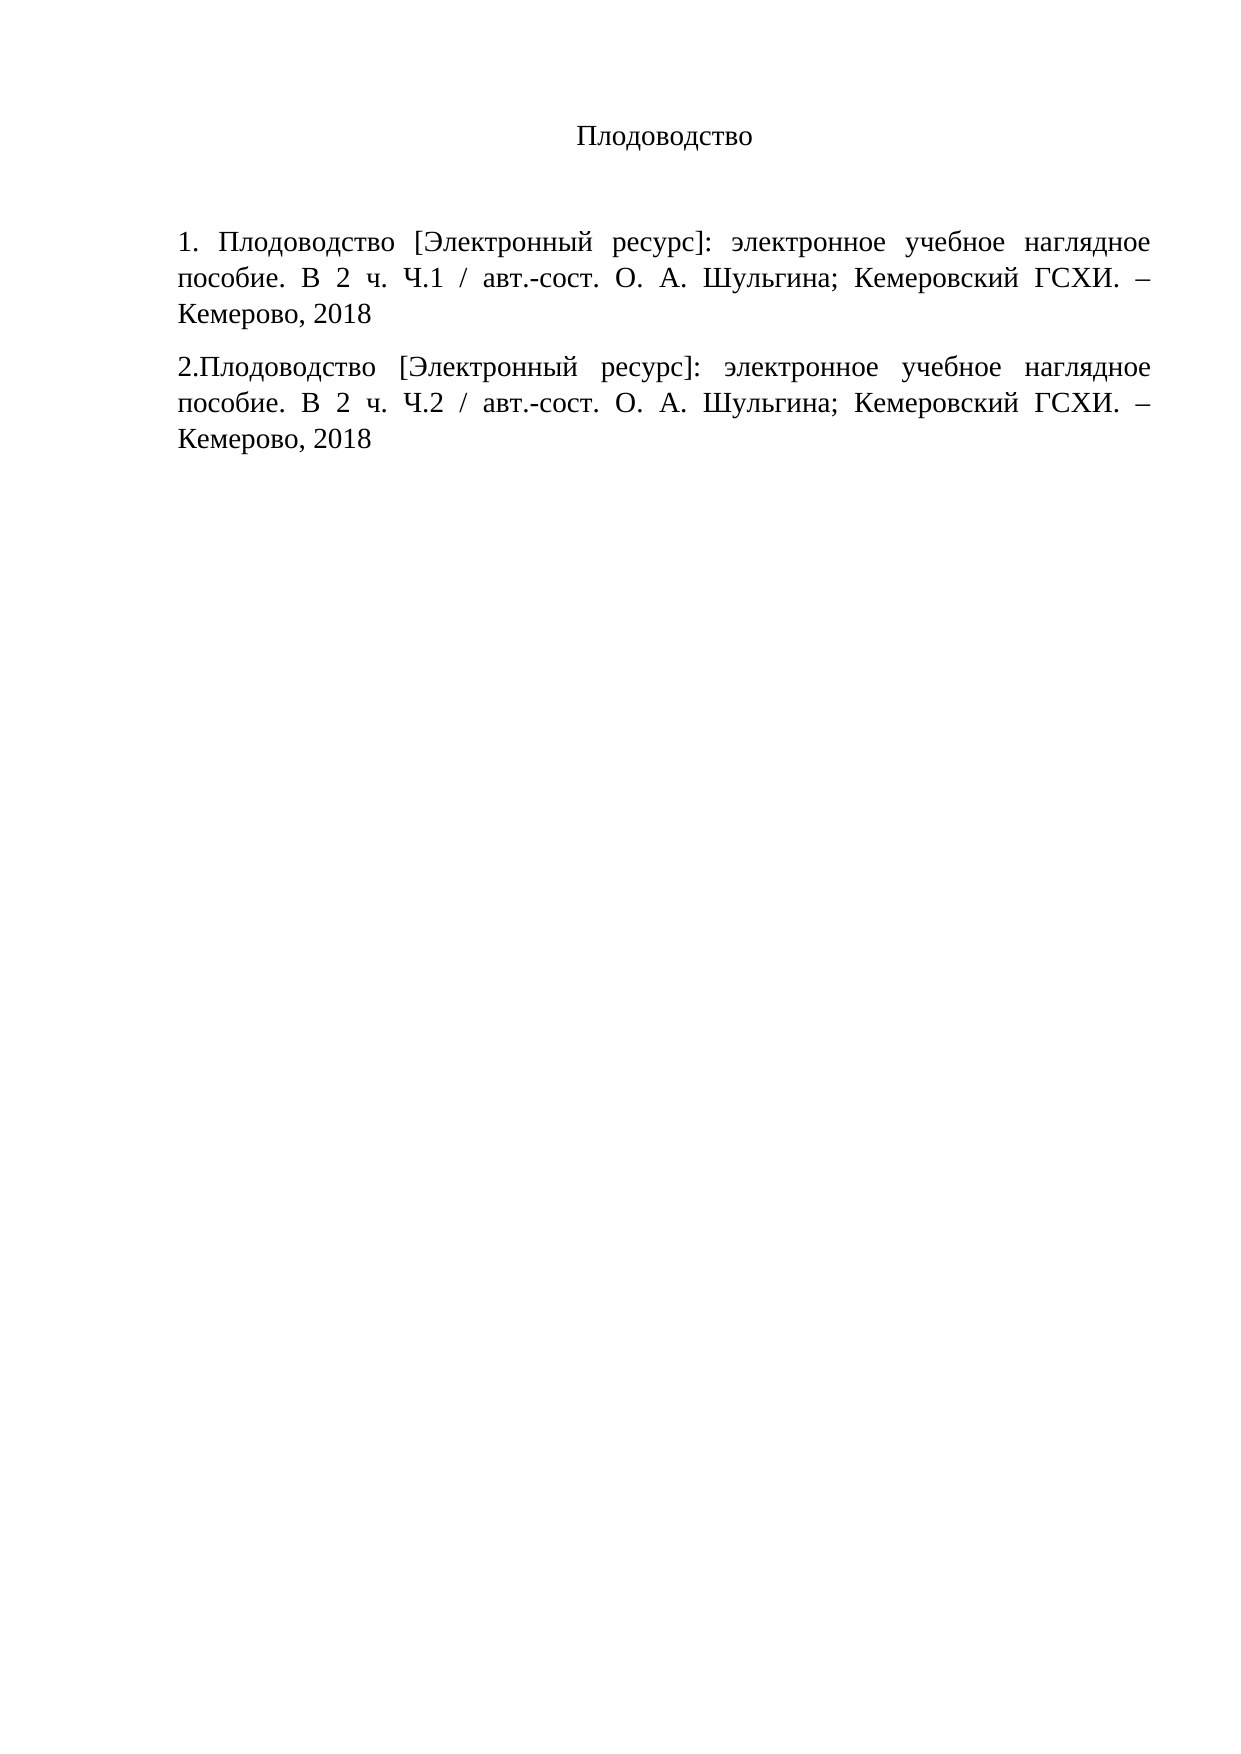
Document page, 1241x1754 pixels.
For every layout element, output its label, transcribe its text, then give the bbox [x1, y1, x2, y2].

text Плодоводство [177, 118, 1152, 152]
text 2.Плодоводство [Электронный ресурс]: электронное учебное наглядное пособие. В 2 ч. Ч.2 / авт.-сост. О. А. Шульгина; Кемеровский ГСХИ. – Кемерово, 2018 [177, 349, 1152, 455]
text 1. Плодоводство [Электронный ресурс]: электронное учебное наглядное пособие. В 2 ч. Ч.1 / авт.-сост. О. А. Шульгина; Кемеровский ГСХИ. – Кемерово, 2018 [177, 224, 1152, 329]
